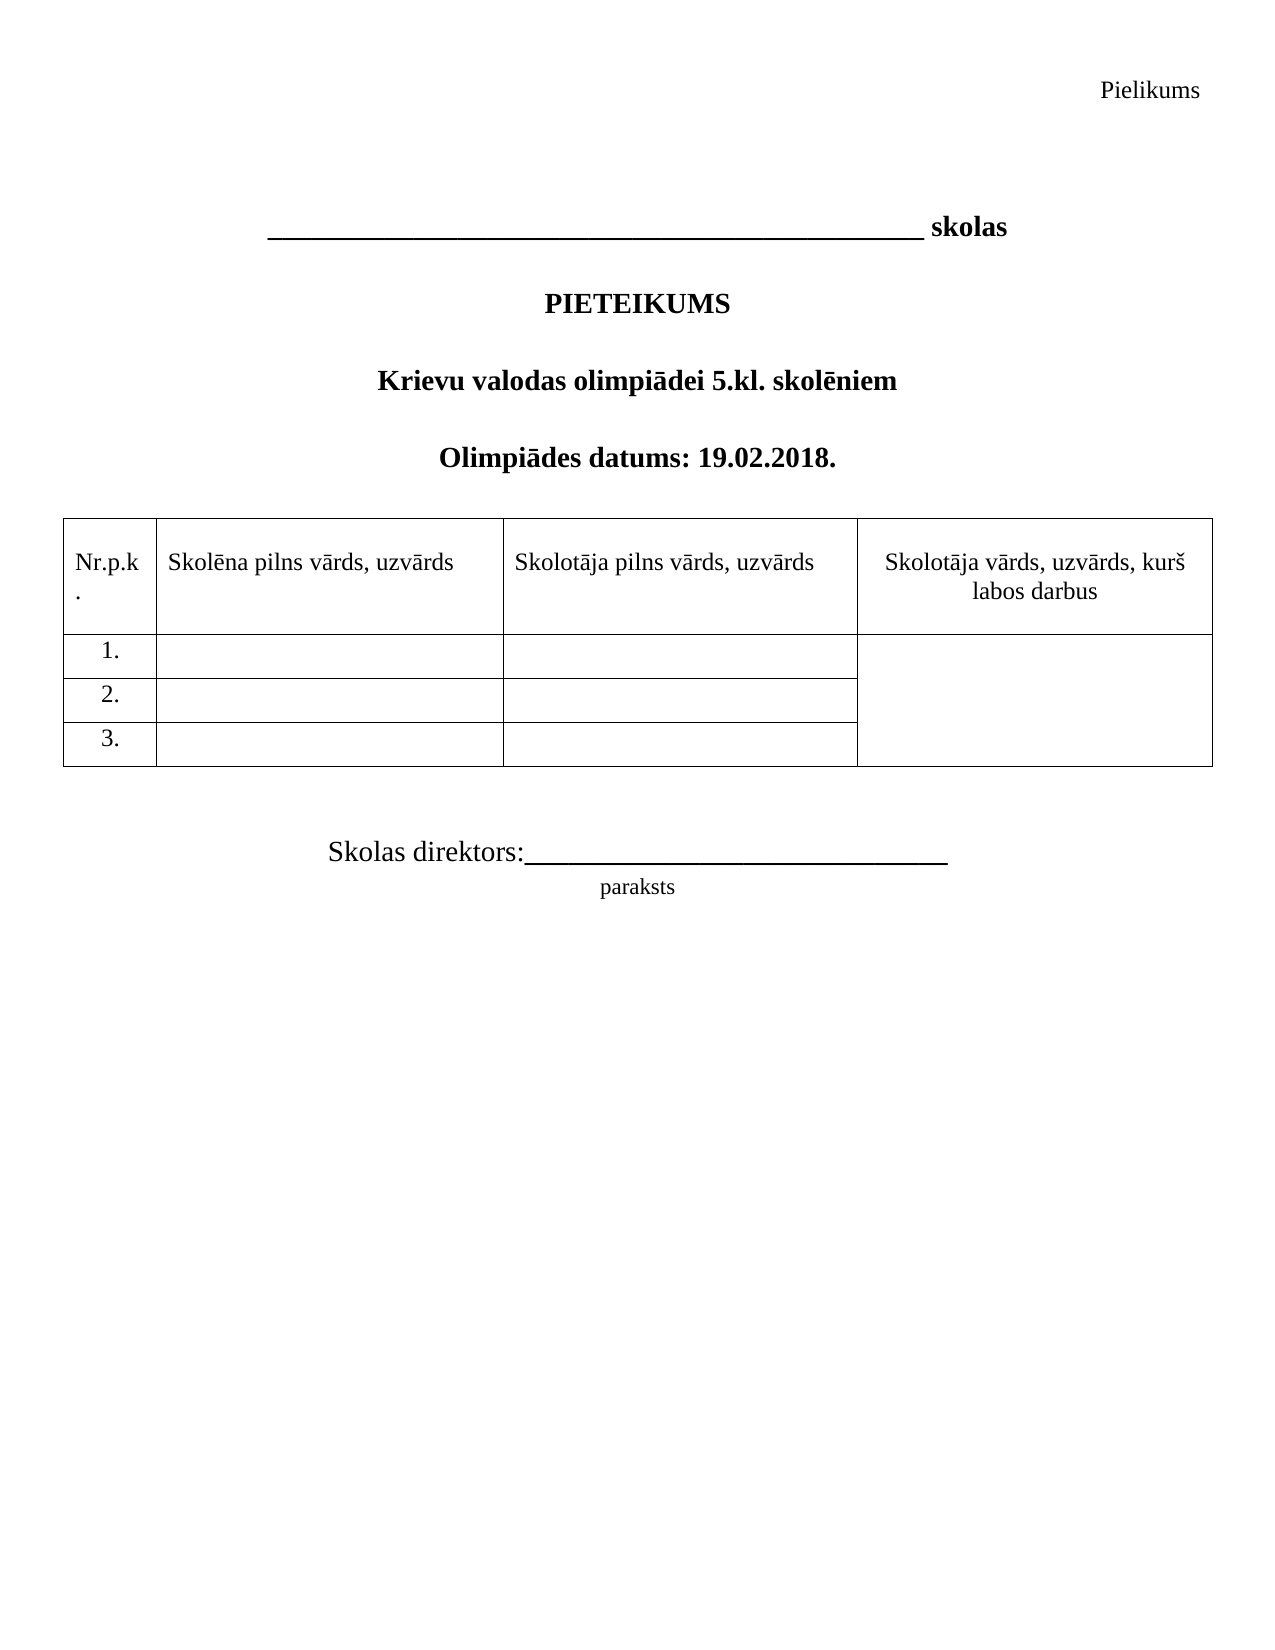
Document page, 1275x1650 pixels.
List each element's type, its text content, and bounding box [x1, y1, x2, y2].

table_cell [157, 679, 503, 722]
table_header Skolotāja pilns vārds, uzvārds [504, 519, 857, 634]
table_cell [504, 679, 857, 722]
text Skolas direktors:_____________________________ [75, 834, 1200, 868]
table_cell 1. [64, 635, 156, 678]
table_cell [858, 635, 1212, 766]
table_cell [157, 635, 503, 678]
table_cell 2. [64, 679, 156, 722]
table_header Skolēna pilns vārds, uzvārds [157, 519, 503, 634]
table_cell [504, 723, 857, 766]
text paraksts [75, 873, 1200, 899]
table_header Nr.p.k. [64, 519, 156, 634]
text PIETEIKUMS [75, 286, 1200, 320]
table_cell 3. [64, 723, 156, 766]
text Pielikums [75, 75, 1200, 104]
text Krievu valodas olimpiādei 5.kl. skolēniem [75, 363, 1200, 397]
text Olimpiādes datums: 19.02.2018. [75, 441, 1200, 474]
table_cell [504, 635, 857, 678]
text _____________________________________________ skolas [75, 209, 1200, 243]
table_header Skolotāja vārds, uzvārds, kurš labos darbus [858, 519, 1212, 634]
table_cell [157, 723, 503, 766]
